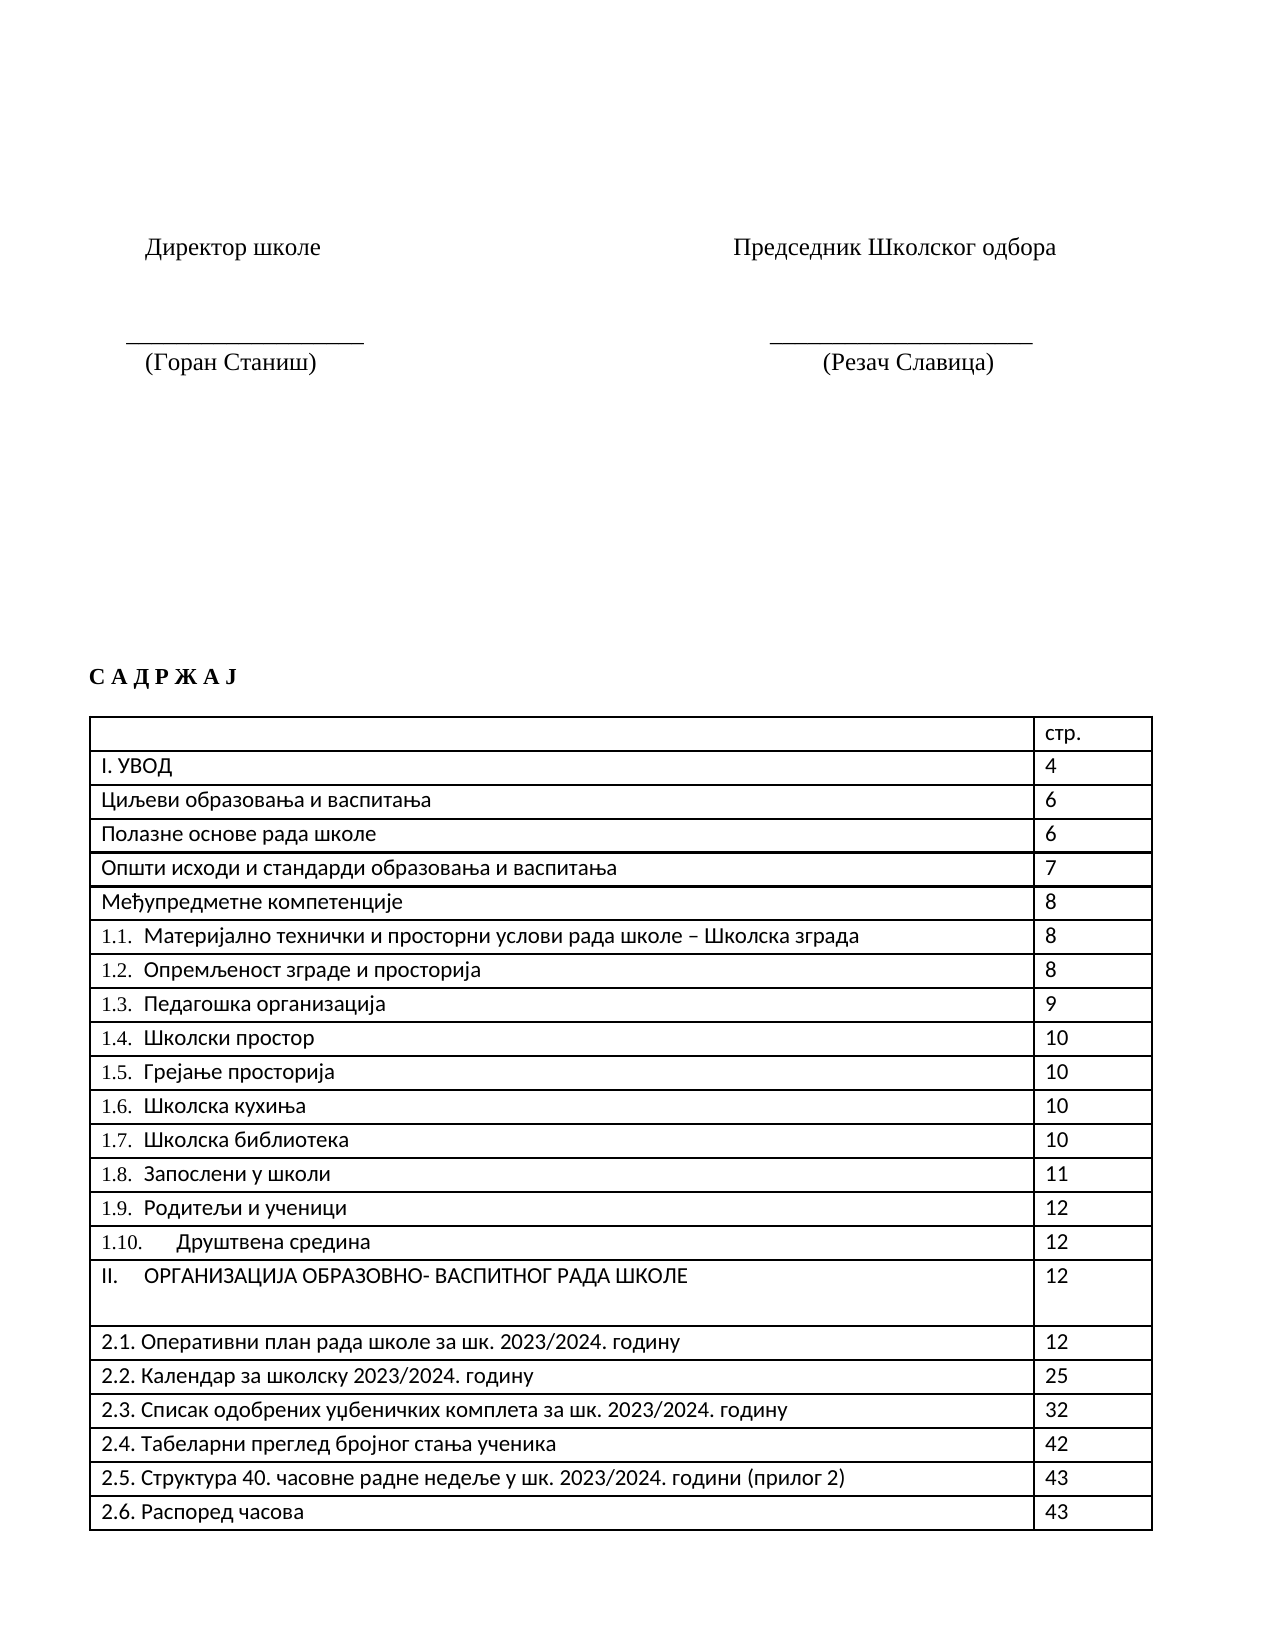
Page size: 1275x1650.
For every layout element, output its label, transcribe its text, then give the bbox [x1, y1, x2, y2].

table_cell 6 [1035, 820, 1151, 851]
table_cell 43 [1035, 1497, 1151, 1529]
table_cell 4 [1035, 752, 1151, 783]
table_cell Школска библиотека [91, 1125, 1033, 1157]
text Директор школе Председник Школског одбора [89, 232, 1125, 260]
table_cell 10 [1035, 1125, 1151, 1157]
table_cell Међупредметне компетенције [91, 888, 1033, 919]
table_cell II. ОРГАНИЗАЦИЈА ОБРАЗОВНО- ВАСПИТНОГ РАДА ШКОЛЕ [91, 1261, 1033, 1325]
table_cell 2.6. Распоред часова [91, 1497, 1033, 1529]
table_cell Опремљеност зграде и просторија [91, 955, 1033, 987]
table_cell 6 [1035, 786, 1151, 817]
table_cell 2.3. Списак одобрених уџбеничких комплета за шк. 2023/2024. годину [91, 1395, 1033, 1427]
table_cell 11 [1035, 1159, 1151, 1191]
table_cell 12 [1035, 1227, 1151, 1259]
table_cell Грејање просторија [91, 1057, 1033, 1089]
table_cell 43 [1035, 1463, 1151, 1495]
text С А Д Р Ж А Ј [89, 663, 1125, 689]
text ___________________ _____________________ [89, 318, 1125, 347]
table_cell Родитељи и ученици [91, 1193, 1033, 1225]
table_cell 7 [1035, 854, 1151, 885]
table_cell 8 [1035, 921, 1151, 953]
table_cell 8 [1035, 955, 1151, 987]
table_cell 10 [1035, 1023, 1151, 1055]
table_cell 2.2. Календар за школску 2023/2024. годину [91, 1361, 1033, 1393]
table_cell 32 [1035, 1395, 1151, 1427]
table_cell Друштвена средина [91, 1227, 1033, 1259]
table_header [91, 718, 1033, 749]
table_cell 25 [1035, 1361, 1151, 1393]
table_cell Школски простор [91, 1023, 1033, 1055]
table_cell Циљеви образовања и васпитања [91, 786, 1033, 817]
text (Горан Станиш) (Резач Славица) [89, 347, 1125, 375]
table_cell 12 [1035, 1261, 1151, 1325]
table_cell 12 [1035, 1193, 1151, 1225]
table_cell Педагошка организација [91, 989, 1033, 1021]
table_cell 2.4. Табеларни преглед бројног стања ученика [91, 1429, 1033, 1461]
table_cell 9 [1035, 989, 1151, 1021]
table_cell 10 [1035, 1091, 1151, 1123]
table_cell Материјално технички и просторни услови рада школе – Школска зграда [91, 921, 1033, 953]
table_cell Полазне основе рада школе [91, 820, 1033, 851]
table_header стр. [1035, 718, 1151, 749]
table_cell 8 [1035, 888, 1151, 919]
table_cell 42 [1035, 1429, 1151, 1461]
table_cell Школска кухиња [91, 1091, 1033, 1123]
table_cell 2.5. Структура 40. часовне радне недеље у шк. 2023/2024. години (прилог 2) [91, 1463, 1033, 1495]
table_cell I. УВОД [91, 752, 1033, 783]
table_cell 12 [1035, 1327, 1151, 1359]
table_cell 10 [1035, 1057, 1151, 1089]
table_cell Запослени у школи [91, 1159, 1033, 1191]
table_cell 2.1. Оперативни план рада школе за шк. 2023/2024. годину [91, 1327, 1033, 1359]
table_cell Општи исходи и стандарди образовања и васпитања [91, 854, 1033, 885]
